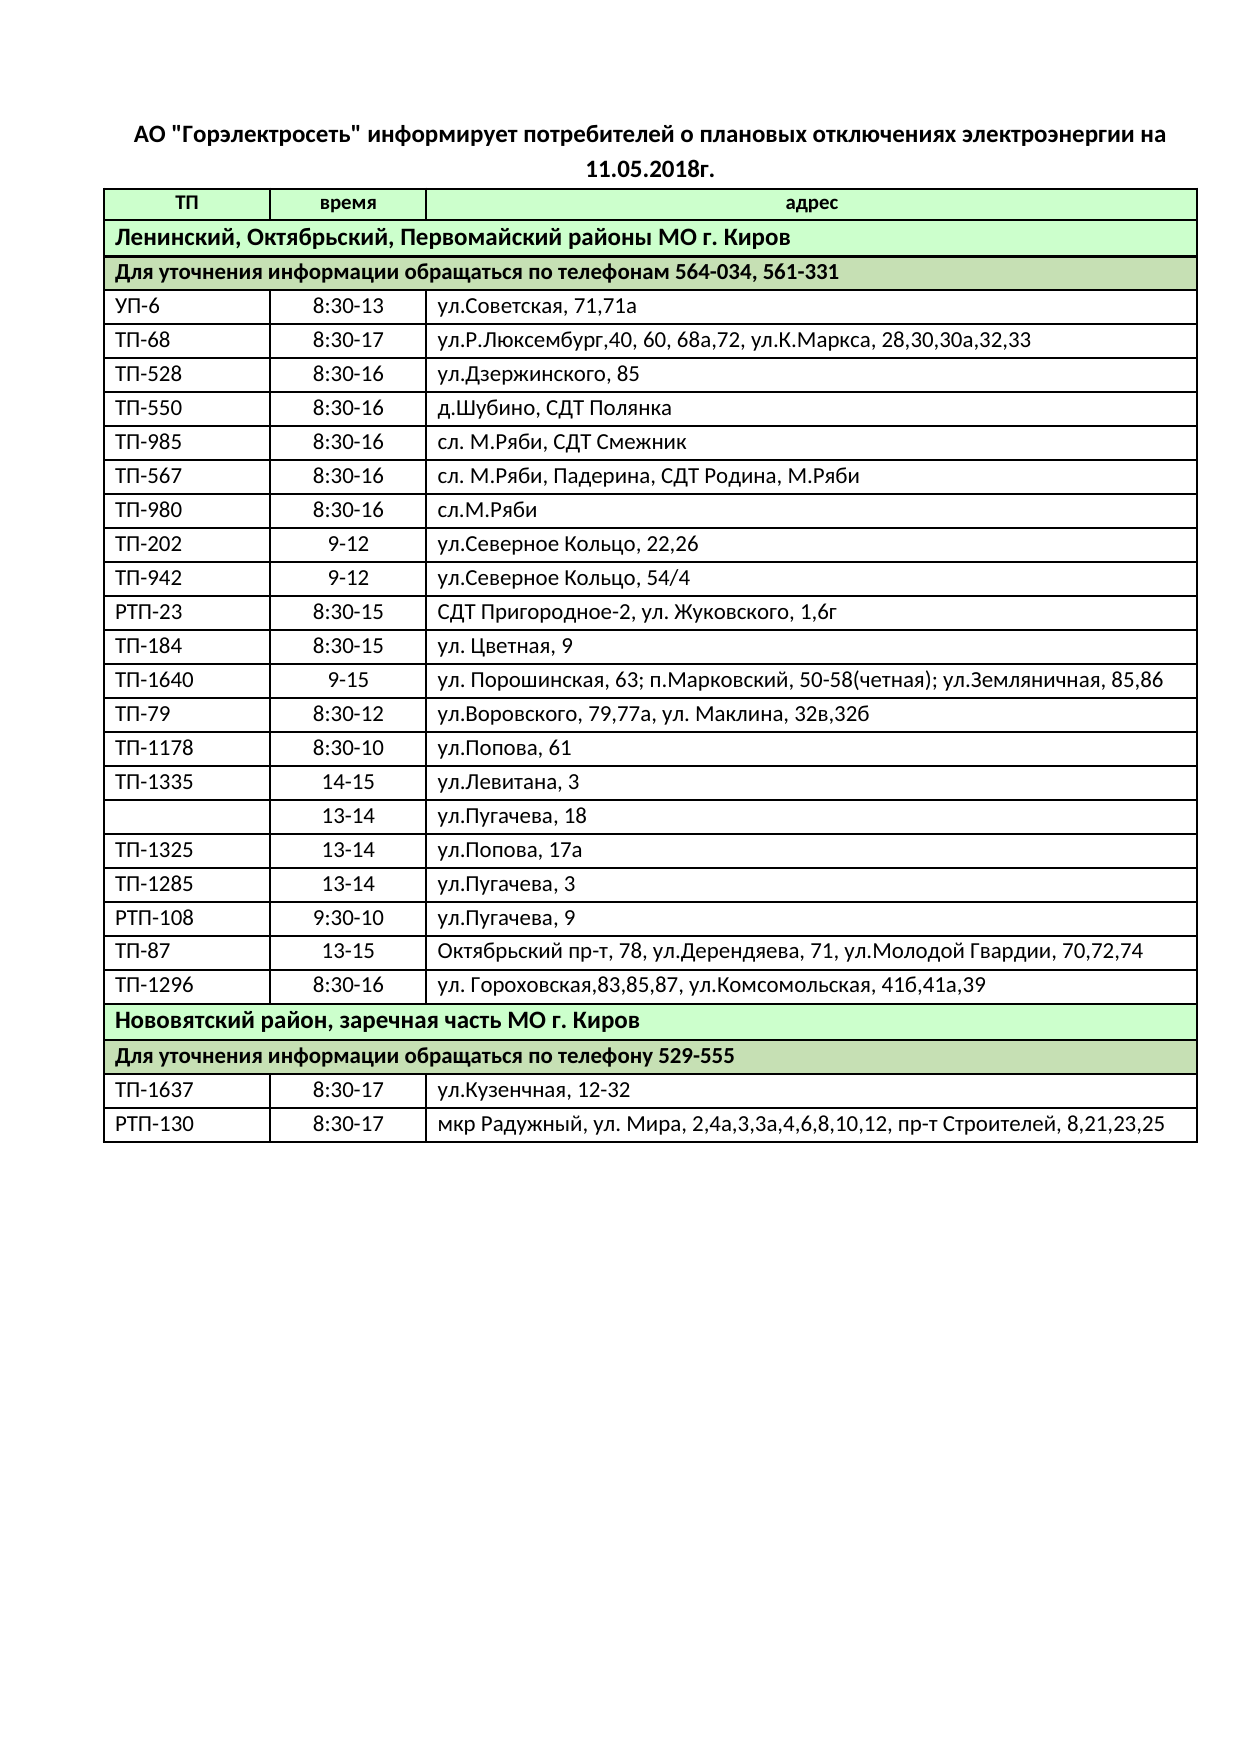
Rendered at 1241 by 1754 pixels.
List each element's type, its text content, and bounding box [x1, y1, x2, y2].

table_cell ул.Советская, 71,71а [427, 291, 1196, 323]
table_cell 8:30-15 [271, 631, 425, 663]
table_cell ул. Гороховская,83,85,87, ул.Комсомольская, 41б,41а,39 [427, 971, 1196, 1002]
table_cell 8:30-17 [271, 1075, 425, 1107]
table_cell ТП-1640 [105, 665, 269, 697]
table_cell ул.Северное Кольцо, 54/4 [427, 563, 1196, 595]
table_cell 13-14 [271, 835, 425, 867]
table_cell ул.Левитана, 3 [427, 767, 1196, 799]
table_cell 8:30-10 [271, 733, 425, 765]
table_cell ул.Попова, 17а [427, 835, 1196, 867]
table_cell ул.Северное Кольцо, 22,26 [427, 529, 1196, 561]
table_cell ул.Попова, 61 [427, 733, 1196, 765]
table_cell ТП-68 [105, 325, 269, 357]
table_cell сл. М.Ряби, СДТ Смежник [427, 427, 1196, 459]
table_cell Октябрьский пр-т, 78, ул.Дерендяева, 71, ул.Молодой Гвардии, 70,72,74 [427, 937, 1196, 968]
table_cell ТП-184 [105, 631, 269, 663]
table_cell СДТ Пригородное-2, ул. Жуковского, 1,6г [427, 597, 1196, 629]
table_cell 9-12 [271, 529, 425, 561]
table_cell ТП-87 [105, 937, 269, 968]
table_cell 9:30-10 [271, 903, 425, 934]
table_cell 13-15 [271, 937, 425, 968]
table_cell ТП-550 [105, 393, 269, 425]
table_cell 8:30-13 [271, 291, 425, 323]
table_cell ул.Воровского, 79,77а, ул. Маклина, 32в,32б [427, 699, 1196, 731]
table_cell адрес [427, 190, 1196, 219]
table_cell Нововятский район, заречная часть МО г. Киров [105, 1005, 1196, 1039]
table_cell 8:30-16 [271, 393, 425, 425]
table_cell ул.Дзержинского, 85 [427, 359, 1196, 391]
table_cell ул.Пугачева, 9 [427, 903, 1196, 934]
table_cell ул.Пугачева, 3 [427, 869, 1196, 901]
table_cell ТП-1285 [105, 869, 269, 901]
table_cell 8:30-12 [271, 699, 425, 731]
table_cell 9-15 [271, 665, 425, 697]
table_cell ТП-528 [105, 359, 269, 391]
table_cell ТП-202 [105, 529, 269, 561]
table_cell сл. М.Ряби, Падерина, СДТ Родина, М.Ряби [427, 461, 1196, 493]
table_cell ТП-1325 [105, 835, 269, 867]
table_cell ТП-1637 [105, 1075, 269, 1107]
table_cell ТП-567 [105, 461, 269, 493]
table_cell ТП-1296 [105, 971, 269, 1002]
table_cell д.Шубино, СДТ Полянка [427, 393, 1196, 425]
table_cell 14-15 [271, 767, 425, 799]
table_cell РТП-23 [105, 597, 269, 629]
table_cell 8:30-17 [271, 325, 425, 357]
table_cell Ленинский, Октябрьский, Первомайский районы МО г. Киров [105, 221, 1196, 255]
table_cell ул.Пугачева, 18 [427, 801, 1196, 833]
table_cell ТП-985 [105, 427, 269, 459]
table_cell [105, 801, 269, 833]
table_cell ул.Кузенчная, 12-32 [427, 1075, 1196, 1107]
table_cell 8:30-16 [271, 495, 425, 527]
table_cell 8:30-16 [271, 359, 425, 391]
table_cell ТП-79 [105, 699, 269, 731]
table_cell Для уточнения информации обращаться по телефону 529-555 [105, 1041, 1196, 1073]
table_cell мкр Радужный, ул. Мира, 2,4а,3,3а,4,6,8,10,12, пр-т Строителей, 8,21,23,25 [427, 1109, 1196, 1141]
table_cell 13-14 [271, 801, 425, 833]
table_cell ТП [105, 190, 269, 219]
table_cell РТП-130 [105, 1109, 269, 1141]
table_cell ТП-980 [105, 495, 269, 527]
table_cell ул. Цветная, 9 [427, 631, 1196, 663]
table_cell 8:30-16 [271, 427, 425, 459]
table_header АО "Горэлектросеть" информирует потребителей о плановых отключениях электроэнергии на 11.05.2018г. [104, 118, 1197, 187]
table_cell ТП-1335 [105, 767, 269, 799]
table_cell 13-14 [271, 869, 425, 901]
table_cell 9-12 [271, 563, 425, 595]
table_cell ул. Порошинская, 63; п.Марковский, 50-58(четная); ул.Земляничная, 85,86 [427, 665, 1196, 697]
table_cell РТП-108 [105, 903, 269, 934]
table_cell ТП-1178 [105, 733, 269, 765]
table_cell сл.М.Ряби [427, 495, 1196, 527]
table_cell ТП-942 [105, 563, 269, 595]
table_cell Для уточнения информации обращаться по телефонам 564-034, 561-331 [105, 258, 1196, 289]
table_cell ул.Р.Люксембург,40, 60, 68а,72, ул.К.Маркса, 28,30,30а,32,33 [427, 325, 1196, 357]
table_cell 8:30-15 [271, 597, 425, 629]
table_cell 8:30-16 [271, 971, 425, 1002]
table_cell УП-6 [105, 291, 269, 323]
table_cell 8:30-16 [271, 461, 425, 493]
table_cell время [271, 190, 425, 219]
table_cell 8:30-17 [271, 1109, 425, 1141]
